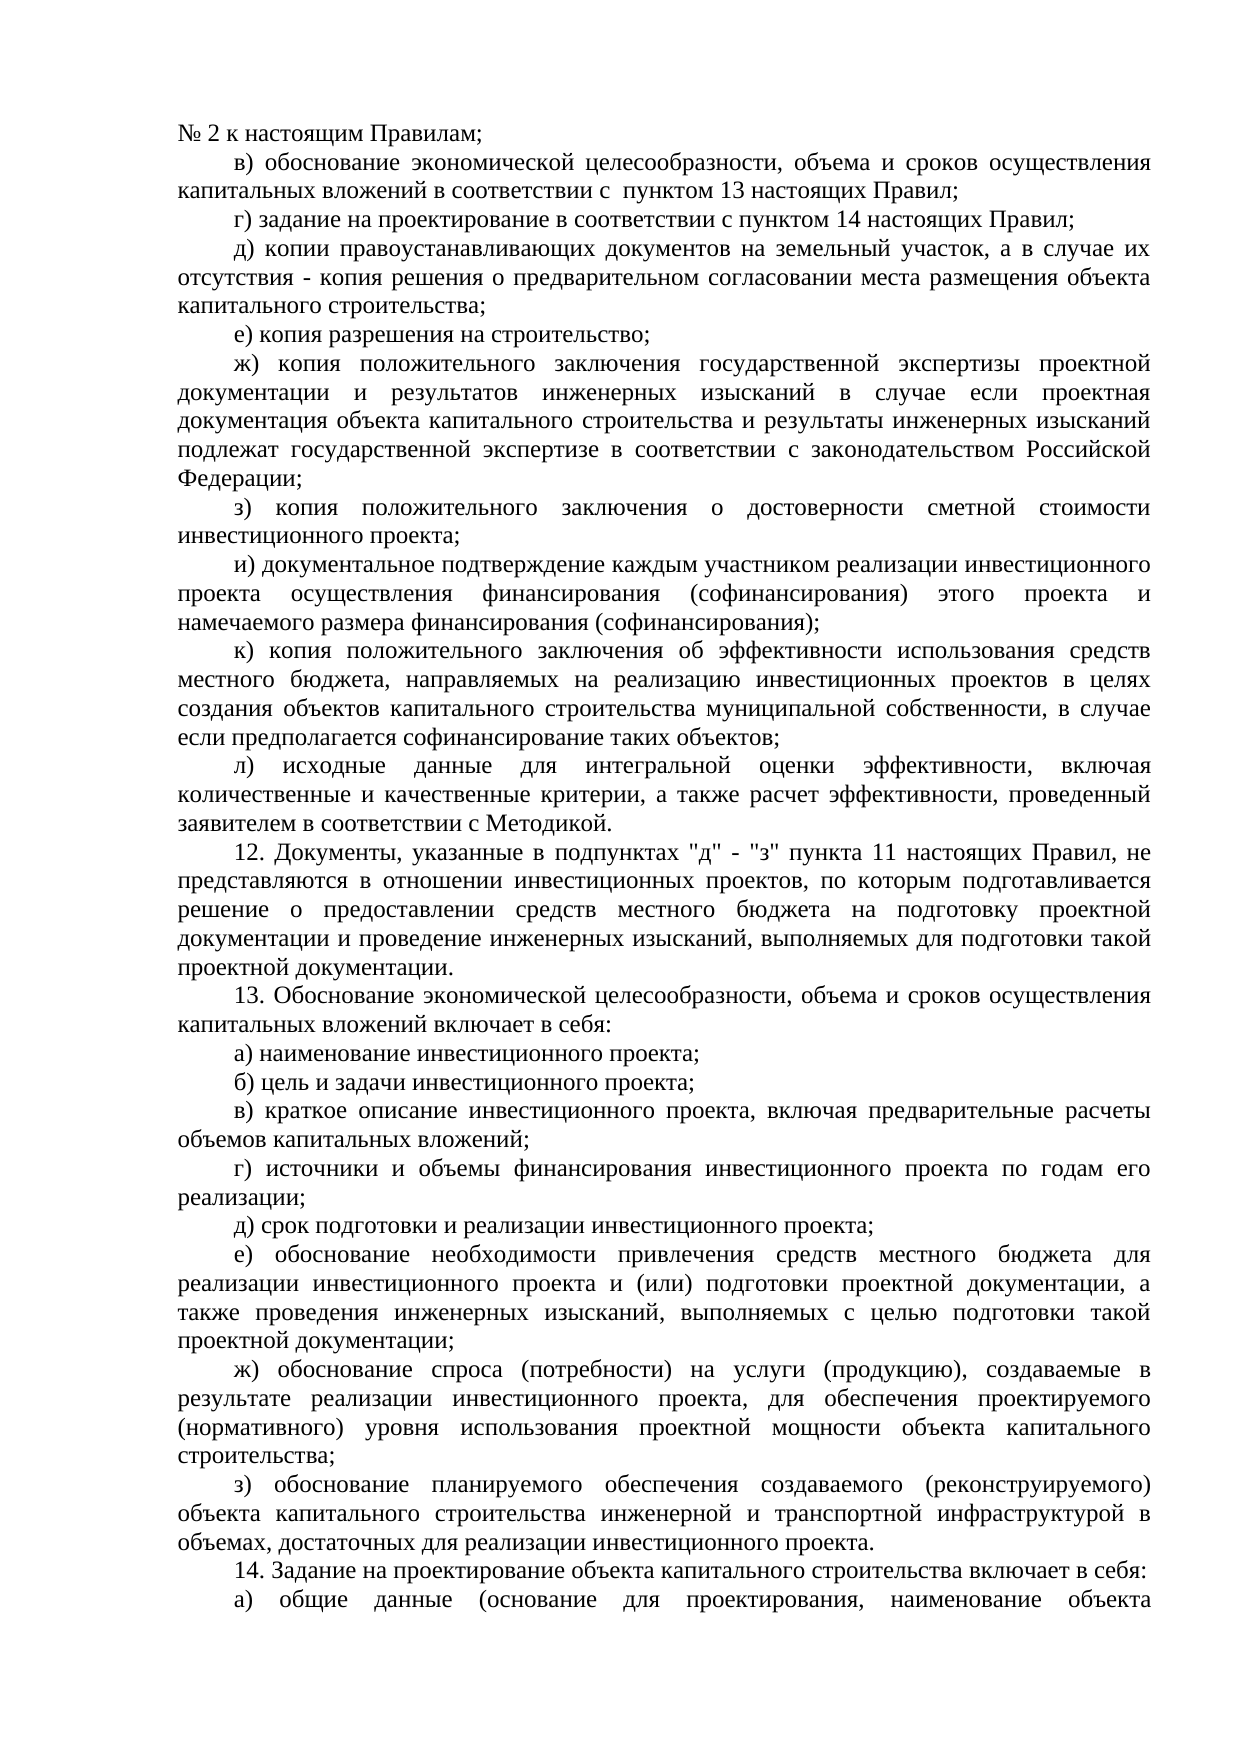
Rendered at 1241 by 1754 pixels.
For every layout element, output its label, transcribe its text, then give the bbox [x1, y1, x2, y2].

text е) обоснование необходимости привлечения средств местного бюджета для реализации инвестиционного проекта и (или) подготовки проектной документации, а также проведения инженерных изысканий, выполняемых с целью подготовки такой проектной документации; [177, 1239, 1152, 1354]
text д) срок подготовки и реализации инвестиционного проекта; [177, 1211, 1152, 1239]
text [177, 118, 1152, 147]
text з) копия положительного заключения о достоверности сметной стоимости инвестиционного проекта; [177, 492, 1152, 549]
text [177, 1584, 1152, 1613]
text г) задание на проектирование в соответствии с пунктом 14 настоящих Правил; [177, 204, 1152, 233]
text 12. Документы, указанные в подпунктах "д" - "з" пункта 11 настоящих Правил, не представляются в отношении инвестиционных проектов, по которым подготавливается решение о предоставлении средств местного бюджета на подготовку проектной документации и проведение инженерных изысканий, выполняемых для подготовки такой проектной документации. [177, 837, 1152, 981]
text 14. Задание на проектирование объекта капитального строительства включает в себя: [177, 1556, 1152, 1584]
text 13. Обоснование экономической целесообразности, объема и сроков осуществления капитальных вложений включает в себя: [177, 981, 1152, 1038]
text а) наименование инвестиционного проекта; [177, 1038, 1152, 1067]
text е) копия разрешения на строительство; [177, 319, 1152, 348]
text в) краткое описание инвестиционного проекта, включая предварительные расчеты объемов капитальных вложений; [177, 1096, 1152, 1153]
text г) источники и объемы финансирования инвестиционного проекта по годам его реализации; [177, 1153, 1152, 1211]
text д) копии правоустанавливающих документов на земельный участок, а в случае их отсутствия - копия решения о предварительном согласовании места размещения объекта капитального строительства; [177, 233, 1152, 319]
text ж) копия положительного заключения государственной экспертизы проектной документации и результатов инженерных изысканий в случае если проектная документация объекта капитального строительства и результаты инженерных изысканий подлежат государственной экспертизе в соответствии с законодательством Российской Федерации; [177, 348, 1152, 492]
text к) копия положительного заключения об эффективности использования средств местного бюджета, направляемых на реализацию инвестиционных проектов в целях создания объектов капитального строительства муниципальной собственности, в случае если предполагается софинансирование таких объектов; [177, 636, 1152, 751]
text ж) обоснование спроса (потребности) на услуги (продукцию), создаваемые в результате реализации инвестиционного проекта, для обеспечения проектируемого (нормативного) уровня использования проектной мощности объекта капитального строительства; [177, 1354, 1152, 1469]
text л) исходные данные для интегральной оценки эффективности, включая количественные и качественные критерии, а также расчет эффективности, проведенный заявителем в соответствии с Методикой. [177, 751, 1152, 837]
text в) обоснование экономической целесообразности, объема и сроков осуществления капитальных вложений в соответствии с пунктом 13 настоящих Правил; [177, 147, 1152, 204]
text з) обоснование планируемого обеспечения создаваемого (реконструируемого) объекта капитального строительства инженерной и транспортной инфраструктурой в объемах, достаточных для реализации инвестиционного проекта. [177, 1469, 1152, 1556]
text и) документальное подтверждение каждым участником реализации инвестиционного проекта осуществления финансирования (софинансирования) этого проекта и намечаемого размера финансирования (софинансирования); [177, 549, 1152, 636]
text б) цель и задачи инвестиционного проекта; [177, 1067, 1152, 1096]
